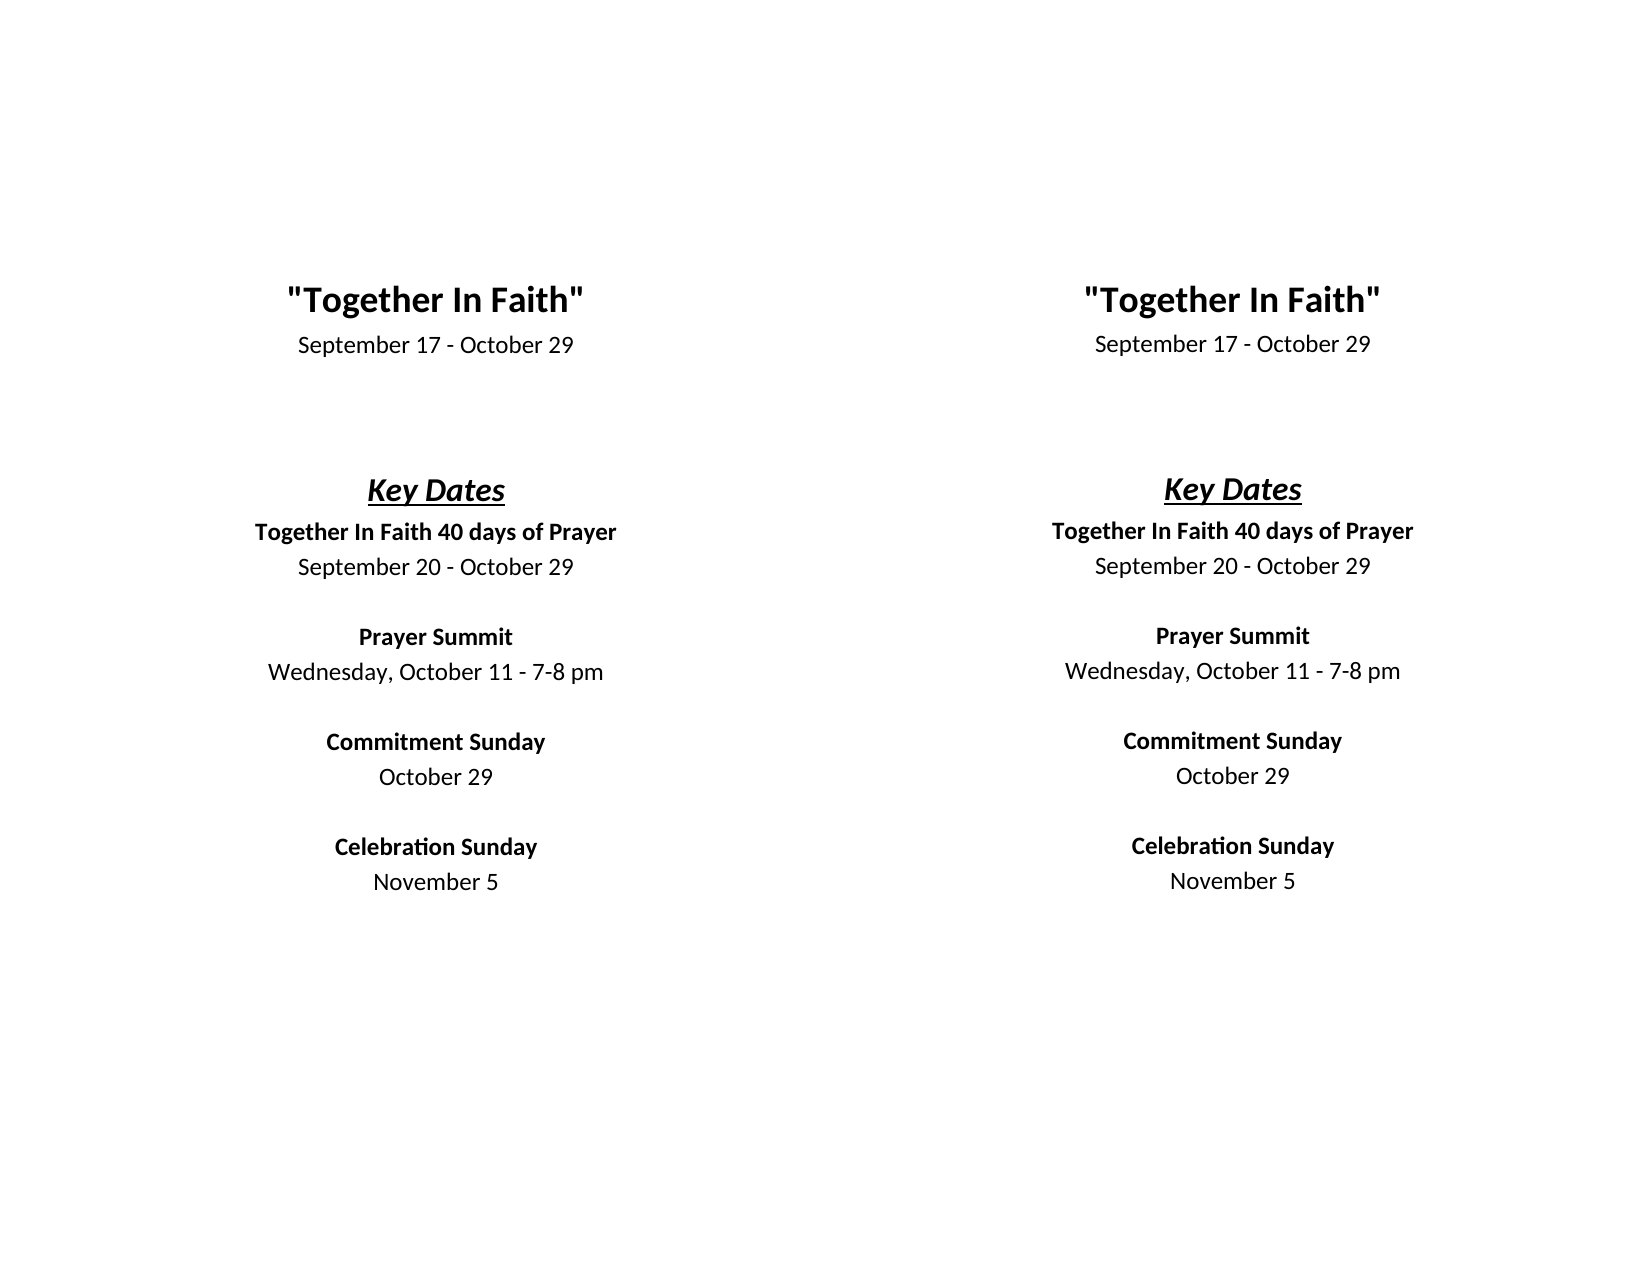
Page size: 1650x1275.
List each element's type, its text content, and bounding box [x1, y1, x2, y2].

text November 5 [94, 866, 778, 896]
text Wednesday, October 11 - 7-8 pm [891, 655, 1575, 686]
text Key Dates [891, 468, 1575, 509]
text Together In Faith 40 days of Prayer [891, 515, 1575, 546]
text Prayer Summit [891, 620, 1575, 651]
text October 29 [891, 760, 1575, 791]
text September 17 - October 29 [891, 328, 1575, 359]
text Commitment Sunday [94, 726, 778, 756]
text Commitment Sunday [891, 725, 1575, 756]
text September 20 - October 29 [94, 551, 778, 581]
text September 17 - October 29 [94, 329, 778, 360]
text November 5 [891, 865, 1575, 896]
text "Together In Faith" [94, 276, 778, 322]
text Celebration Sunday [891, 830, 1575, 861]
text Together In Faith 40 days of Prayer [94, 516, 778, 546]
text September 20 - October 29 [891, 550, 1575, 581]
text October 29 [94, 761, 778, 791]
text "Together In Faith" [891, 276, 1575, 321]
text Wednesday, October 11 - 7-8 pm [94, 656, 778, 686]
text Celebration Sunday [94, 831, 778, 861]
text Key Dates [94, 469, 778, 510]
text Prayer Summit [94, 621, 778, 651]
